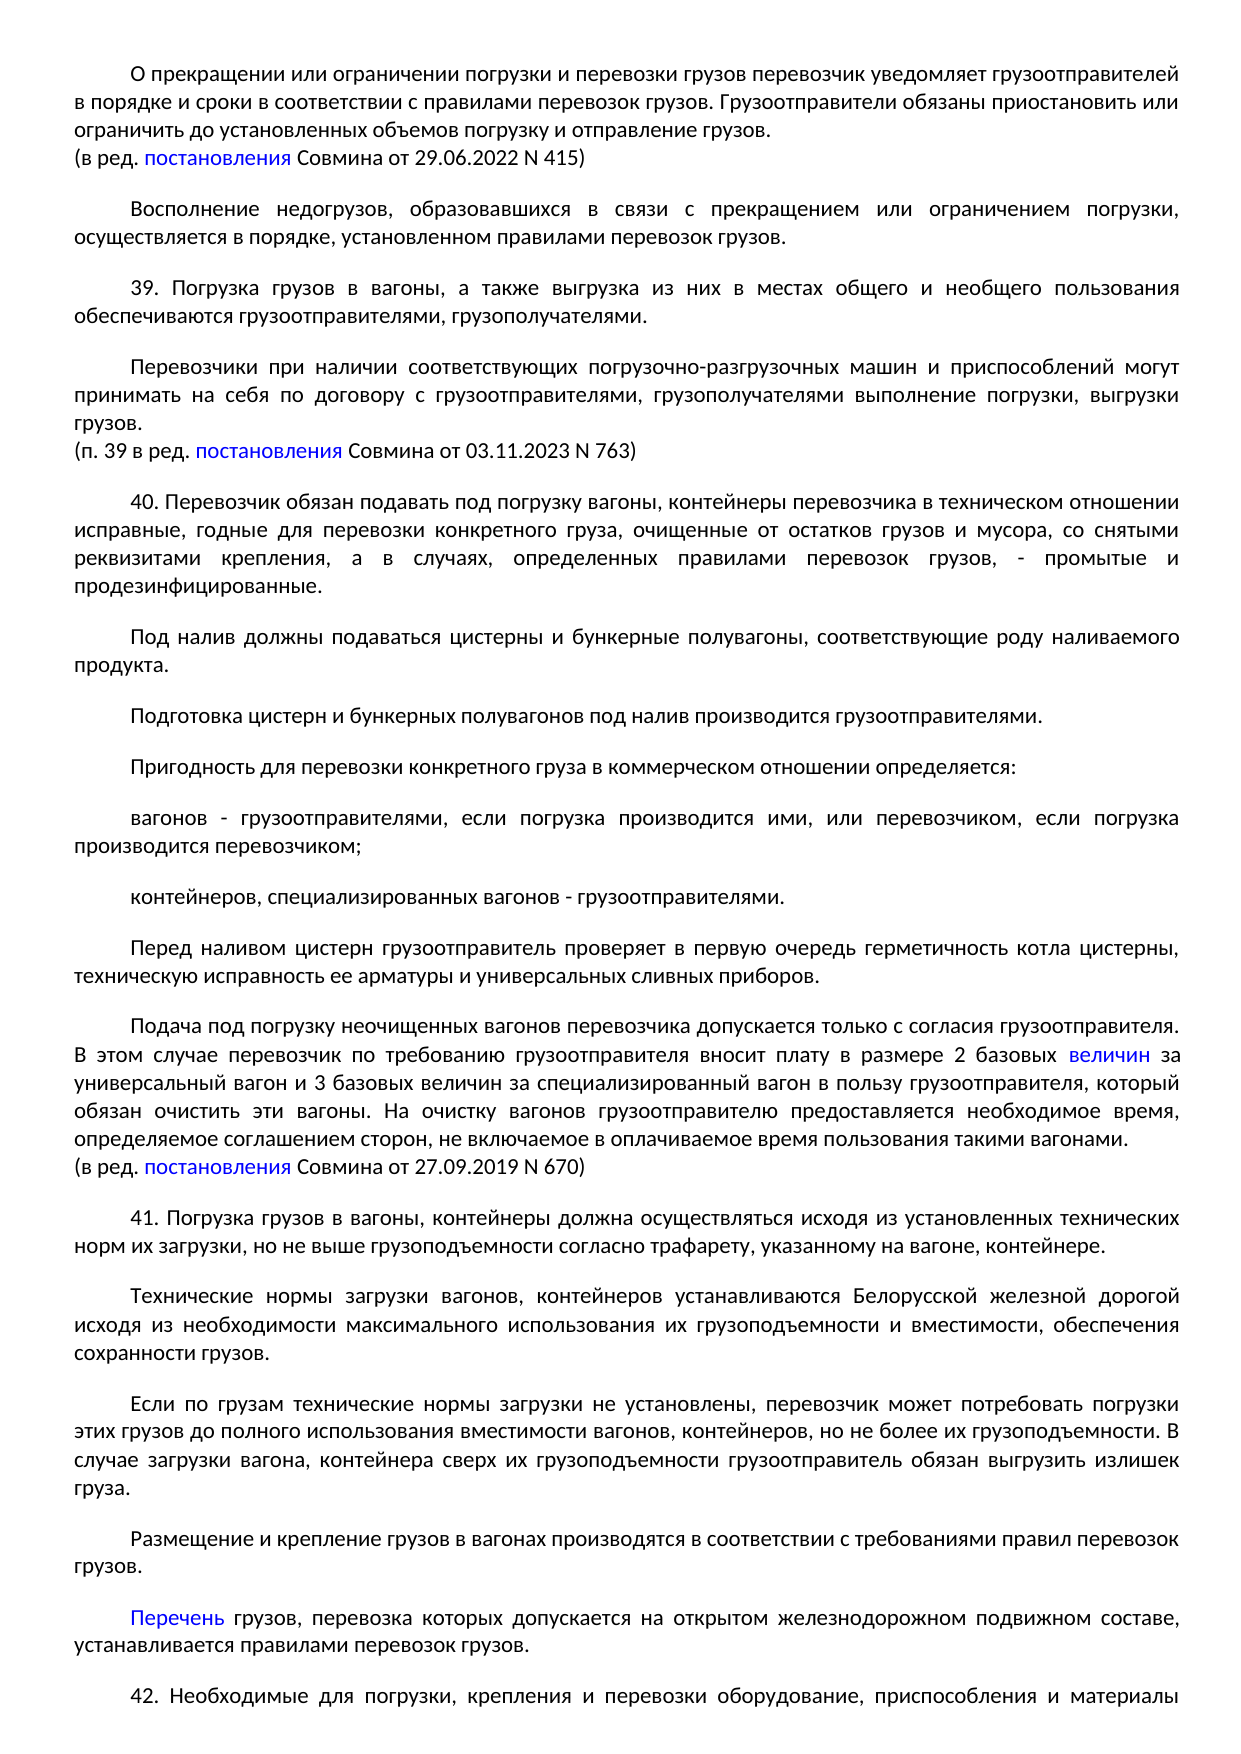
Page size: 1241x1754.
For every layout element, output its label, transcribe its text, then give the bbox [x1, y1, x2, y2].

text Подача под погрузку неочищенных вагонов перевозчика допускается только с согласия грузоотправителя. В этом случае перевозчик по требованию грузоотправителя вносит плату в размере 2 базовых величин за универсальный вагон и 3 базовых величин за специализированный вагон в пользу грузоотправителя, который обязан очистить эти вагоны. На очистку вагонов грузоотправителю предоставляется необходимое время, определяемое соглашением сторон, не включаемое в оплачиваемое время пользования такими вагонами. [74, 1012, 1181, 1152]
text 40. Перевозчик обязан подавать под погрузку вагоны, контейнеры перевозчика в техническом отношении исправные, годные для перевозки конкретного груза, очищенные от остатков грузов и мусора, со снятыми реквизитами крепления, а в случаях, определенных правилами перевозок грузов, - промытые и продезинфицированные. [74, 487, 1181, 599]
text Подготовка цистерн и бункерных полувагонов под налив производится грузоотправителями. [74, 701, 1181, 729]
text Восполнение недогрузов, образовавшихся в связи с прекращением или ограничением погрузки, осуществляется в порядке, установленном правилами перевозок грузов. [74, 194, 1181, 250]
text Перевозчики при наличии соответствующих погрузочно-разгрузочных машин и приспособлений могут принимать на себя по договору с грузоотправителями, грузополучателями выполнение погрузки, выгрузки грузов. [74, 352, 1181, 436]
text 41. Погрузка грузов в вагоны, контейнеры должна осуществляться исходя из установленных технических норм их загрузки, но не выше грузоподъемности согласно трафарету, указанному на вагоне, контейнере. [74, 1203, 1181, 1259]
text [74, 1682, 1181, 1709]
text Если по грузам технические нормы загрузки не установлены, перевозчик может потребовать погрузки этих грузов до полного использования вместимости вагонов, контейнеров, но не более их грузоподъемности. В случае загрузки вагона, контейнера сверх их грузоподъемности грузоотправитель обязан выгрузить излишек груза. [74, 1389, 1181, 1501]
text О прекращении или ограничении погрузки и перевозки грузов перевозчик уведомляет грузоотправителей в порядке и сроки в соответствии с правилами перевозок грузов. Грузоотправители обязаны приостановить или ограничить до установленных объемов погрузку и отправление грузов. [74, 59, 1181, 143]
text (п. 39 в ред. постановления Совмина от 03.11.2023 N 763) [74, 436, 1181, 464]
text (в ред. постановления Совмина от 29.06.2022 N 415) [74, 143, 1181, 171]
text (в ред. постановления Совмина от 27.09.2019 N 670) [74, 1152, 1181, 1180]
text вагонов - грузоотправителями, если погрузка производится ими, или перевозчиком, если погрузка производится перевозчиком; [74, 803, 1181, 859]
text Перечень грузов, перевозка которых допускается на открытом железнодорожном подвижном составе, устанавливается правилами перевозок грузов. [74, 1603, 1181, 1659]
text Пригодность для перевозки конкретного груза в коммерческом отношении определяется: [74, 752, 1181, 780]
text Под налив должны подаваться цистерны и бункерные полувагоны, соответствующие роду наливаемого продукта. [74, 622, 1181, 678]
text Технические нормы загрузки вагонов, контейнеров устанавливаются Белорусской железной дорогой исходя из необходимости максимального использования их грузоподъемности и вместимости, обеспечения сохранности грузов. [74, 1282, 1181, 1366]
text Перед наливом цистерн грузоотправитель проверяет в первую очередь герметичность котла цистерны, техническую исправность ее арматуры и универсальных сливных приборов. [74, 933, 1181, 989]
text контейнеров, специализированных вагонов - грузоотправителями. [74, 882, 1181, 910]
text 39. Погрузка грузов в вагоны, а также выгрузка из них в местах общего и необщего пользования обеспечиваются грузоотправителями, грузополучателями. [74, 273, 1181, 329]
text Размещение и крепление грузов в вагонах производятся в соответствии с требованиями правил перевозок грузов. [74, 1524, 1181, 1580]
